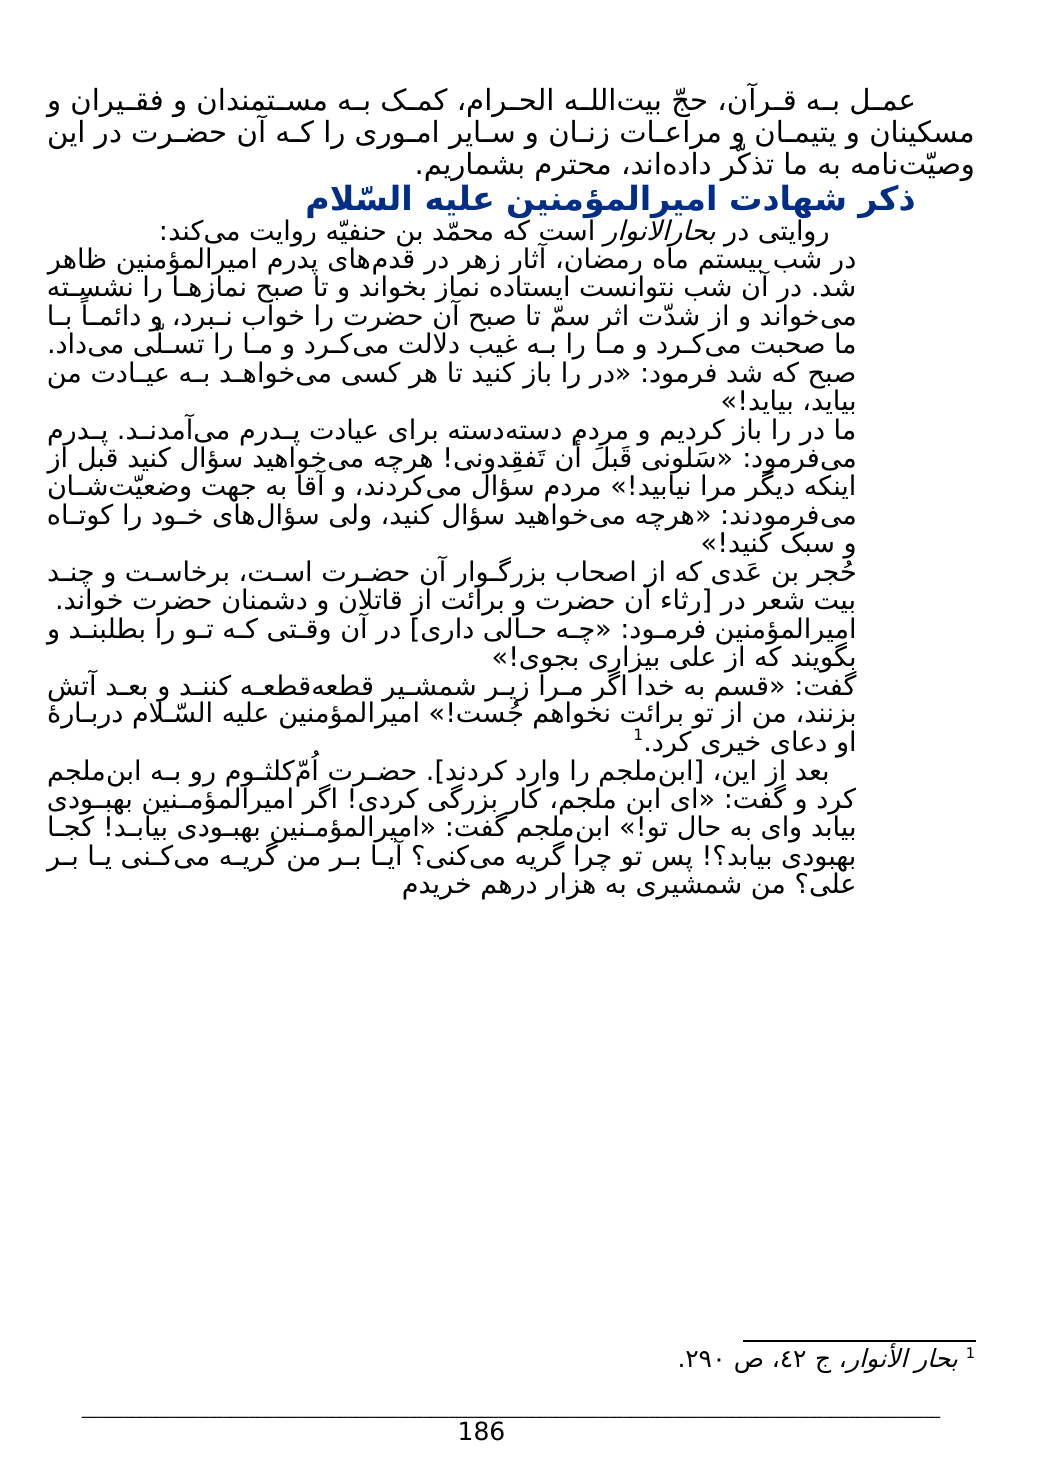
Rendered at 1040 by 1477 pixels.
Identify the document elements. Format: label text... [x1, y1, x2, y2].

text روایتی در بحارالانوار است که محمّد بن حنفیّه روایت می‌کند: [47, 218, 857, 246]
text امیرالمؤمنین فرمود: «چه حالی داری] در آن وقتی که تو را بطلبند و بگویند که از علی بیزاری بجوی!» [47, 616, 857, 672]
text عمل به قرآن، حجّ بیت‌الله الحرام، کمک به مستمندان و فقیران و مسکینان و یتیمان و مراعات زنان و سایر اموری را که آن حضرت در این وصیّت‌نامه به ما تذکّر داده‌اند، محترم بشماریم. [47, 84, 975, 181]
text در شب بیستم ماه رمضان، آثار زهر در قدم‌های پدرم امیرالمؤمنین ظاهر شد. در آن شب نتوانست ایستاده نماز بخواند و تا صبح نمازها را نشسته می‌خواند و از شدّت اثر سمّ تا صبح آن حضرت را خواب نبرد، و دائماً با ما صحبت می‌کرد و ما را به غیب دلالت می‌کرد و ما را تسلّی می‌داد. صبح که شد فرمود: «در را باز کنید تا هر کسی می‌خواهد به عیادت من بیاید، بیاید!» [47, 246, 857, 417]
text گفت: «قسم به خدا اگر مرا زیر شمشیر قطعه‌قطعه کنند و بعد آتش بزنند، من از تو برائت نخواهم جُست!» امیرالمؤمنین علیه السّلام دربارۀ او دعای خیری کرد. [47, 672, 857, 758]
subtitle ذکر شهادت امیرالمؤمنین علیه السّلام [106, 181, 916, 218]
text ما در را باز کردیم و مردم دسته‌دسته برای عیادت پدرم می‌آمدند. پدرم می‌فرمود: «سَلونی قَبلَ أن تَفقِدونی! هرچه می‌خواهید سؤال کنید قبل از اینکه دیگر مرا نیابید!» مردم سؤال می‌کردند، و آقا به جهت وضعیّت‌شان می‌فرمودند: «هرچه می‌خواهید سؤال کنید، ولی سؤال‌های خود را کوتاه و سبک کنید!» [47, 417, 857, 559]
text حُجر بن عَدی که از اصحاب بزرگوار آن حضرت است، برخاست و چند بیت شعر در [رثاء آن حضرت و برائت از قاتلان و دشمنان حضرت خواند. [47, 559, 857, 616]
text بعد از این، [ابن‌ملجم را وارد کردند]. حضرت اُمّ‌کلثوم رو به ابن‌ملجم کرد و گفت: «ای ابن ملجم، کار بزرگی کردی! اگر امیرالمؤمنین بهبودی بیابد وای به حال تو!» ابن‌ملجم گفت: «امیرالمؤمنین بهبودی بیابد! کجا بهبودی بیابد؟! پس تو چرا گریه می‌کنی؟ آیا بر من گریه می‌کنی یا بر علی؟ من شمشیری به هزار درهم خریدم [47, 758, 857, 900]
